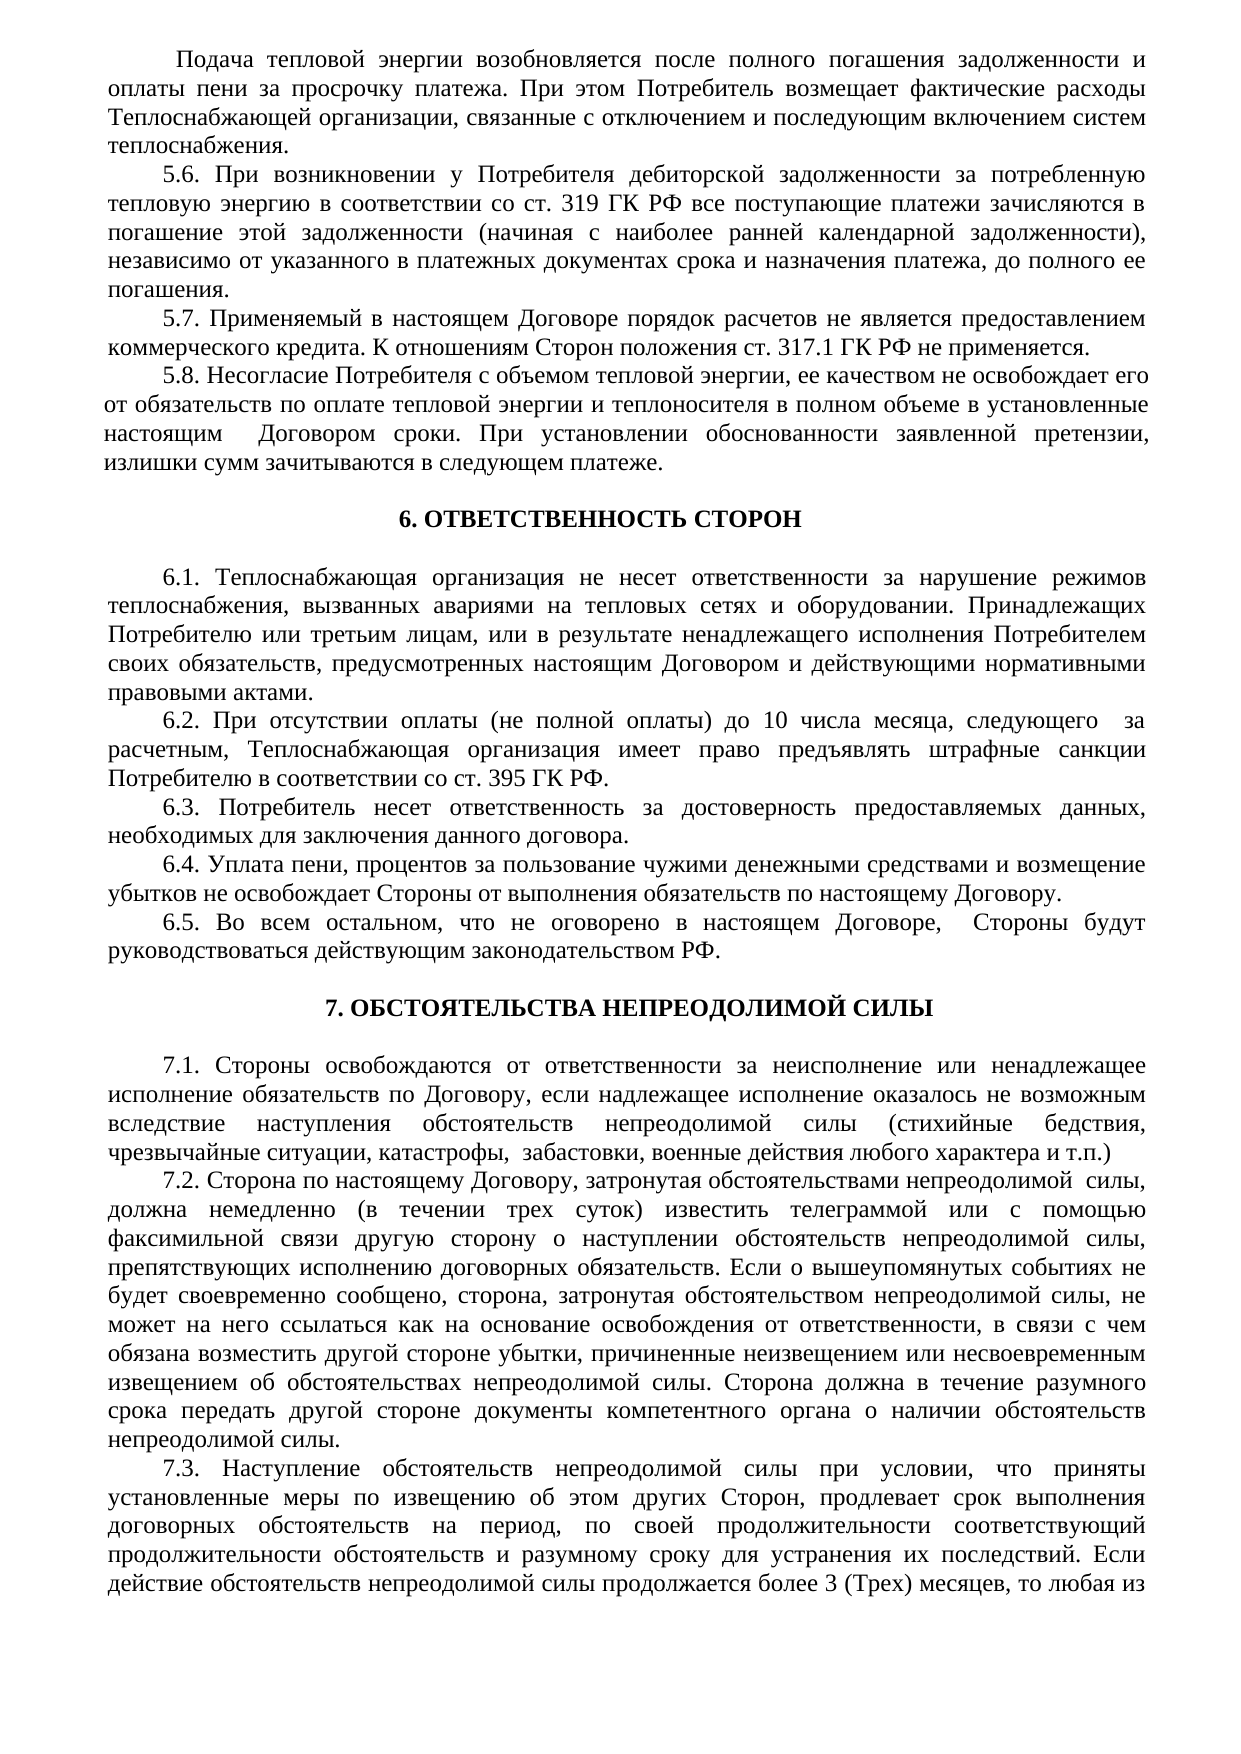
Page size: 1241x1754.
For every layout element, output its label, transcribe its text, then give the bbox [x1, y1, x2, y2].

text 6.1. Теплоснабжающая организация не несет ответственности за нарушение режимов теплоснабжения, вызванных авариями на тепловых сетях и оборудовании. Принадлежащих Потребителю или третьим лицам, или в результате ненадлежащего исполнения Потребителем своих обязательств, предусмотренных настоящим Договором и действующими нормативными правовыми актами. [108, 562, 1147, 706]
text 6.2. При отсутствии оплаты (не полной оплаты) до 10 числа месяца, следующего за расчетным, Теплоснабжающая организация имеет право предъявлять штрафные санкции Потребителю в соответствии со ст. 395 ГК РФ. [108, 706, 1147, 792]
text 7. ОБСТОЯТЕЛЬСТВА НЕПРЕОДОЛИМОЙ СИЛЫ [255, 993, 1147, 1022]
text 6.5. Во всем остальном, что не оговорено в настоящем Договоре, Стороны будут руководствоваться действующим законодательством РФ. [108, 907, 1147, 964]
text 6.4. Уплата пени, процентов за пользование чужими денежными средствами и возмещение убытков не освобождает Стороны от выполнения обязательств по настоящему Договору. [108, 849, 1147, 907]
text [108, 1453, 1147, 1597]
text 6. ОТВЕТСТВЕННОСТЬ СТОРОН [329, 504, 1147, 533]
text 7.1. Стороны освобождаются от ответственности за неисполнение или ненадлежащее исполнение обязательств по Договору, если надлежащее исполнение оказалось не возможным вследствие наступления обстоятельств непреодолимой силы (стихийные бедствия, чрезвычайные ситуации, катастрофы, забастовки, военные действия любого характера и т.п.) [108, 1051, 1147, 1166]
text 5.6. При возникновении у Потребителя дебиторской задолженности за потребленную тепловую энергию в соответствии со ст. 319 ГК РФ все поступающие платежи зачисляются в погашение этой задолженности (начиная с наиболее ранней календарной задолженности), независимо от указанного в платежных документах срока и назначения платежа, до полного ее погашения. [108, 159, 1147, 303]
text 5.8. Несогласие Потребителя с объемом тепловой энергии, ее качеством не освобождает его от обязательств по оплате тепловой энергии и теплоносителя в полном объеме в установленные настоящим Договором сроки. При установлении обоснованности заявленной претензии, излишки сумм зачитываются в следующем платеже. [103, 361, 1151, 476]
text 7.2. Сторона по настоящему Договору, затронутая обстоятельствами непреодолимой силы, должна немедленно (в течении трех суток) известить телеграммой или с помощью факсимильной связи другую сторону о наступлении обстоятельств непреодолимой силы, препятствующих исполнению договорных обязательств. Если о вышеупомянутых событиях не будет своевременно сообщено, сторона, затронутая обстоятельством непреодолимой силы, не может на него ссылаться как на основание освобождения от ответственности, в связи с чем обязана возместить другой стороне убытки, причиненные неизвещением или несвоевременным извещением об обстоятельствах непреодолимой силы. Сторона должна в течение разумного срока передать другой стороне документы компетентного органа о наличии обстоятельств непреодолимой силы. [108, 1166, 1147, 1453]
text 5.7. Применяемый в настоящем Договоре порядок расчетов не является предоставлением коммерческого кредита. К отношениям Сторон положения ст. 317.1 ГК РФ не применяется. [108, 303, 1147, 361]
text 6.3. Потребитель несет ответственность за достоверность предоставляемых данных, необходимых для заключения данного договора. [108, 792, 1147, 849]
text Подача тепловой энергии возобновляется после полного погашения задолженности и оплаты пени за просрочку платежа. При этом Потребитель возмещает фактические расходы Теплоснабжающей организации, связанные с отключением и последующим включением систем теплоснабжения. [108, 44, 1147, 159]
